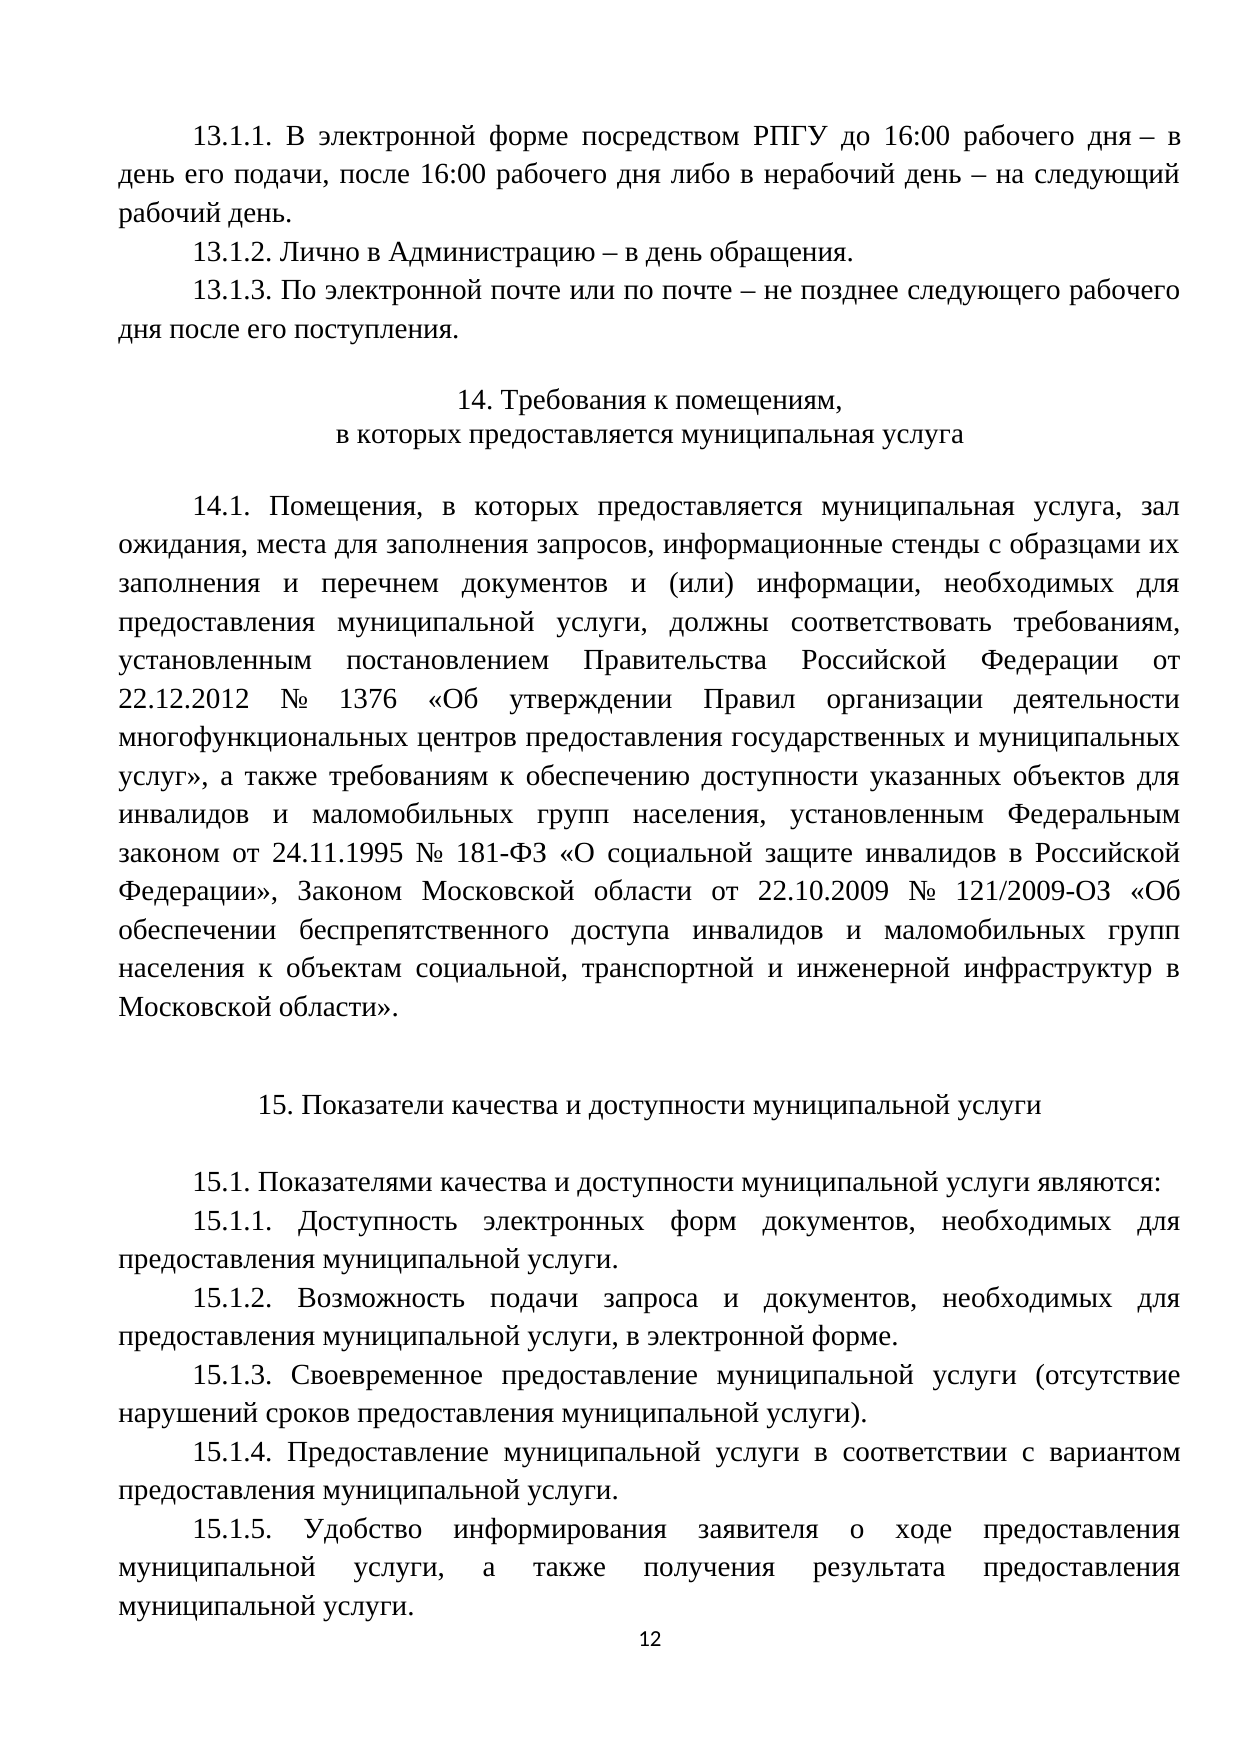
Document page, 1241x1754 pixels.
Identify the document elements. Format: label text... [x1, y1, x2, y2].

text 15.1. Показателями качества и доступности муниципальной услуги являются: [118, 1164, 1181, 1198]
list 13.1.3. По электронной почте или по почте – не позднее следующего рабочего дня после его поступления. [118, 272, 1181, 344]
text 15.1.5. Удобство информирования заявителя о ходе предоставления муниципальной услуги, а также получения результата предоставления муниципальной услуги. [118, 1511, 1181, 1622]
text 15.1.4. Предоставление муниципальной услуги в соответствии с вариантом предоставления муниципальной услуги. [118, 1434, 1181, 1506]
subtitle 15. Показатели качества и доступности муниципальной услуги [118, 1087, 1181, 1121]
text 15.1.3. Своевременное предоставление муниципальной услуги (отсутствие нарушений сроков предоставления муниципальной услуги). [118, 1357, 1181, 1429]
text 15.1.1. Доступность электронных форм документов, необходимых для предоставления муниципальной услуги. [118, 1203, 1181, 1275]
text 14.1. Помещения, в которых предоставляется муниципальная услуга, зал ожидания, места для заполнения запросов, информационные стенды с образцами их заполнения и перечнем документов и (или) информации, необходимых для предоставления муниципальной услуги, должны соответствовать требованиям, установленным постановлением Правительства Российской Федерации от 22.12.2012 № 1376 «Об утверждении Правил организации деятельности многофункциональных центров предоставления государственных и муниципальных услуг», а также требованиям к обеспечению доступности указанных объектов для инвалидов и маломобильных групп населения, установленным Федеральным законом от 24.11.1995 № 181-ФЗ «О социальной защите инвалидов в Российской Федерации», Законом Московской области от 22.10.2009 № 121/2009-ОЗ «Об обеспечении беспрепятственного доступа инвалидов и маломобильных групп населения к объектам социальной, транспортной и инженерной инфраструктур в Московской области». [118, 488, 1181, 1023]
list 13.1.2. Лично в Администрацию – в день обращения. [118, 234, 1181, 267]
text 14. Требования к помещениям, [118, 382, 1181, 416]
text 15.1.2. Возможность подачи запроса и документов, необходимых для предоставления муниципальной услуги, в электронной форме. [118, 1280, 1181, 1352]
list 13.1.1. В электронной форме посредством РПГУ до 16:00 рабочего дня – в день его подачи, после 16:00 рабочего дня либо в нерабочий день – на следующий рабочий день. [118, 118, 1181, 229]
text в которых предоставляется муниципальная услуга [118, 416, 1181, 449]
